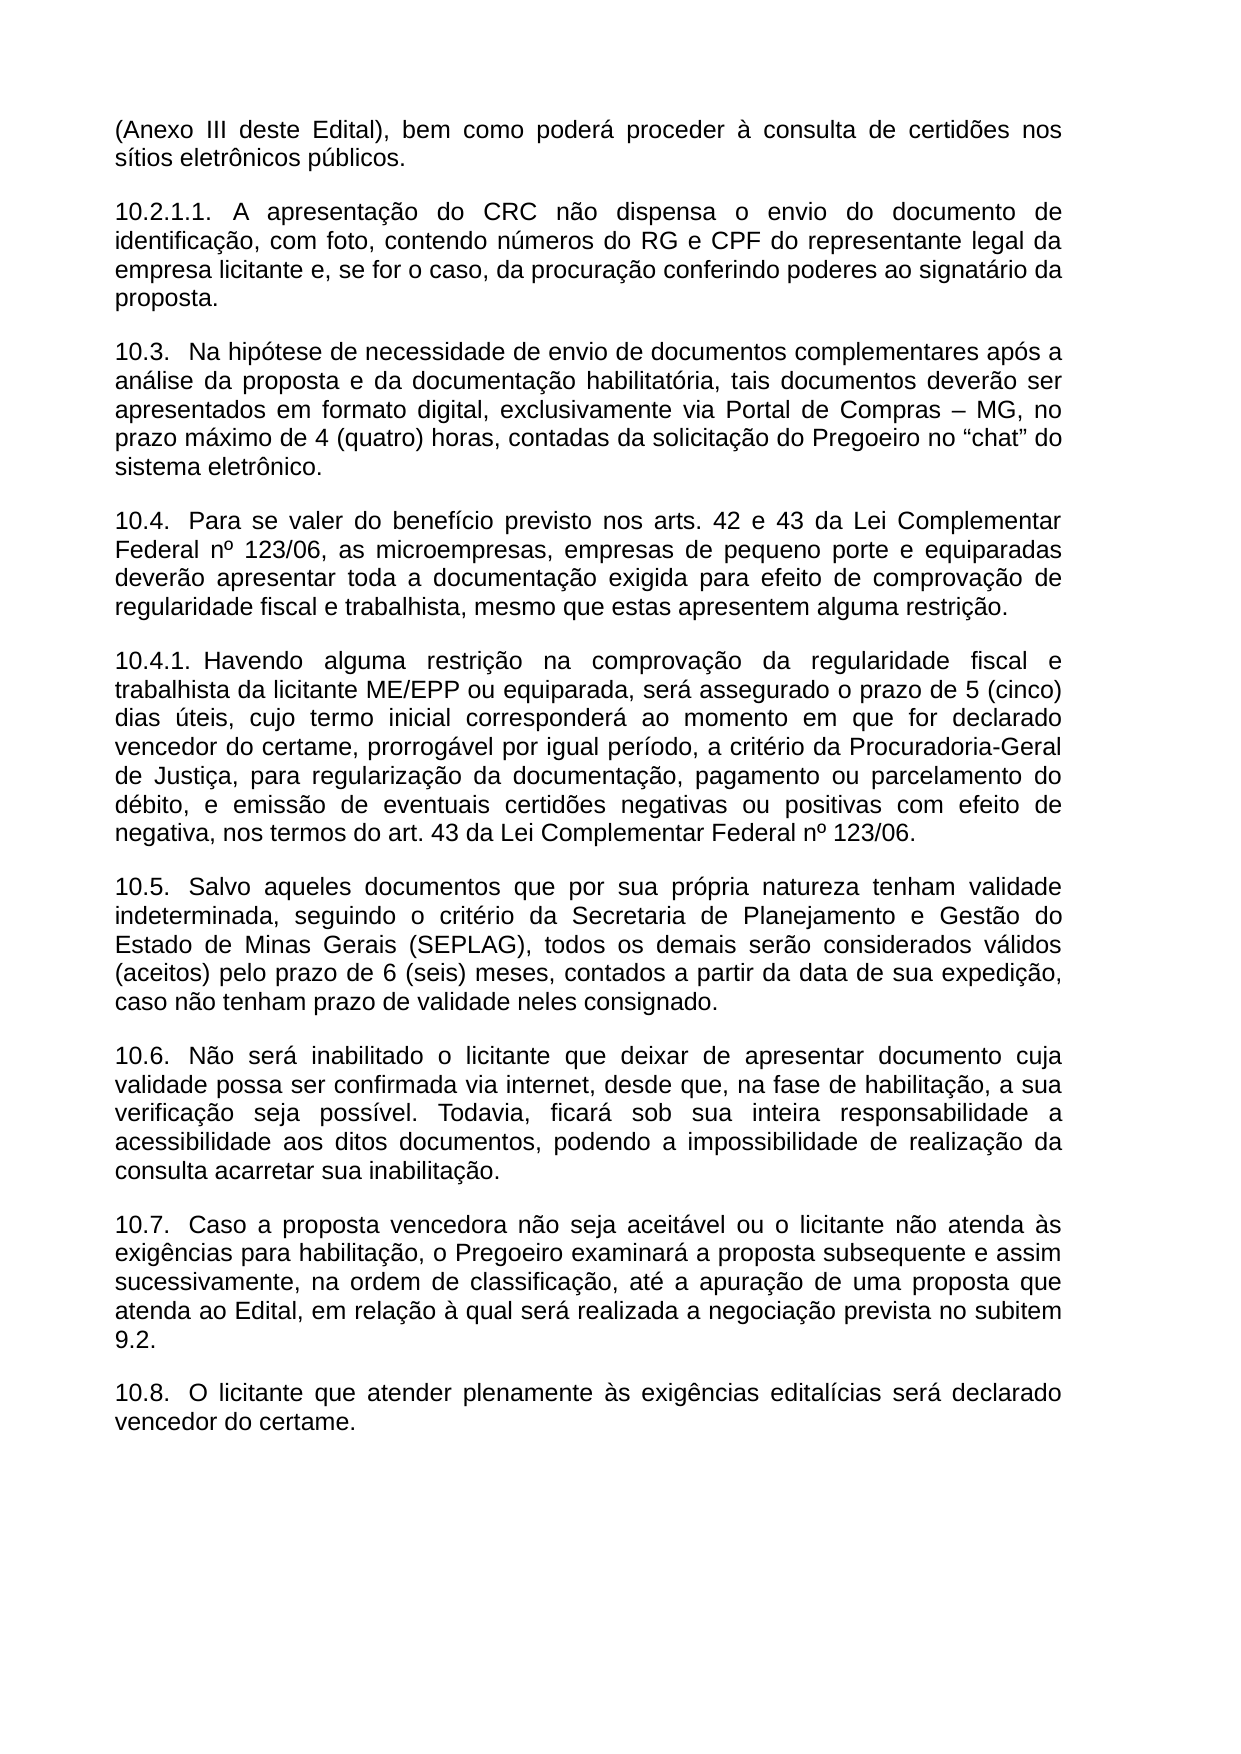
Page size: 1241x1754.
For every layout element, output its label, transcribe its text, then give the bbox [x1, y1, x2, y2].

list Caso a proposta vencedora não seja aceitável ou o licitante não atenda às exigências para habilitação, o Pregoeiro examinará a proposta subsequente e assim sucessivamente, na ordem de classificação, até a apuração de uma proposta que atenda ao Edital, em relação à qual será realizada a negociação prevista no subitem 9.2. [114, 1209, 1064, 1353]
list A apresentação do CRC não dispensa o envio do documento de identificação, com foto, contendo números do RG e CPF do representante legal da empresa licitante e, se for o caso, da procuração conferindo poderes ao signatário da proposta. [114, 197, 1064, 312]
list Salvo aqueles documentos que por sua própria natureza tenham validade indeterminada, seguindo o critério da Secretaria de Planejamento e Gestão do Estado de Minas Gerais (SEPLAG), todos os demais serão considerados válidos (aceitos) pelo prazo de 6 (seis) meses, contados a partir da data de sua expedição, caso não tenham prazo de validade neles consignado. [114, 872, 1064, 1016]
list Para se valer do benefício previsto nos arts. 42 e 43 da Lei Complementar Federal nº 123/06, as microempresas, empresas de pequeno porte e equiparadas deverão apresentar toda a documentação exigida para efeito de comprovação de regularidade fiscal e trabalhista, mesmo que estas apresentem alguma restrição. [114, 506, 1064, 621]
list Na hipótese de necessidade de envio de documentos complementares após a análise da proposta e da documentação habilitatória, tais documentos deverão ser apresentados em formato digital, exclusivamente via Portal de Compras – MG, no prazo máximo de 4 (quatro) horas, contadas da solicitação do Pregoeiro no “chat” do sistema eletrônico. [114, 337, 1064, 481]
list Não será inabilitado o licitante que deixar de apresentar documento cuja validade possa ser confirmada via internet, desde que, na fase de habilitação, a sua verificação seja possível. Todavia, ficará sob sua inteira responsabilidade a acessibilidade aos ditos documentos, podendo a impossibilidade de realização da consulta acarretar sua inabilitação. [114, 1041, 1064, 1184]
list O licitante que atender plenamente às exigências editalícias será declarado vencedor do certame. [114, 1378, 1064, 1436]
list Havendo alguma restrição na comprovação da regularidade fiscal e trabalhista da licitante ME/EPP ou equiparada, será assegurado o prazo de 5 (cinco) dias úteis, cujo termo inicial corresponderá ao momento em que for declarado vencedor do certame, prorrogável por igual período, a critério da Procuradoria-Geral de Justiça, para regularização da documentação, pagamento ou parcelamento do débito, e emissão de eventuais certidões negativas ou positivas com efeito de negativa, nos termos do art. 43 da Lei Complementar Federal nº 123/06. [114, 646, 1064, 847]
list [114, 114, 1064, 172]
